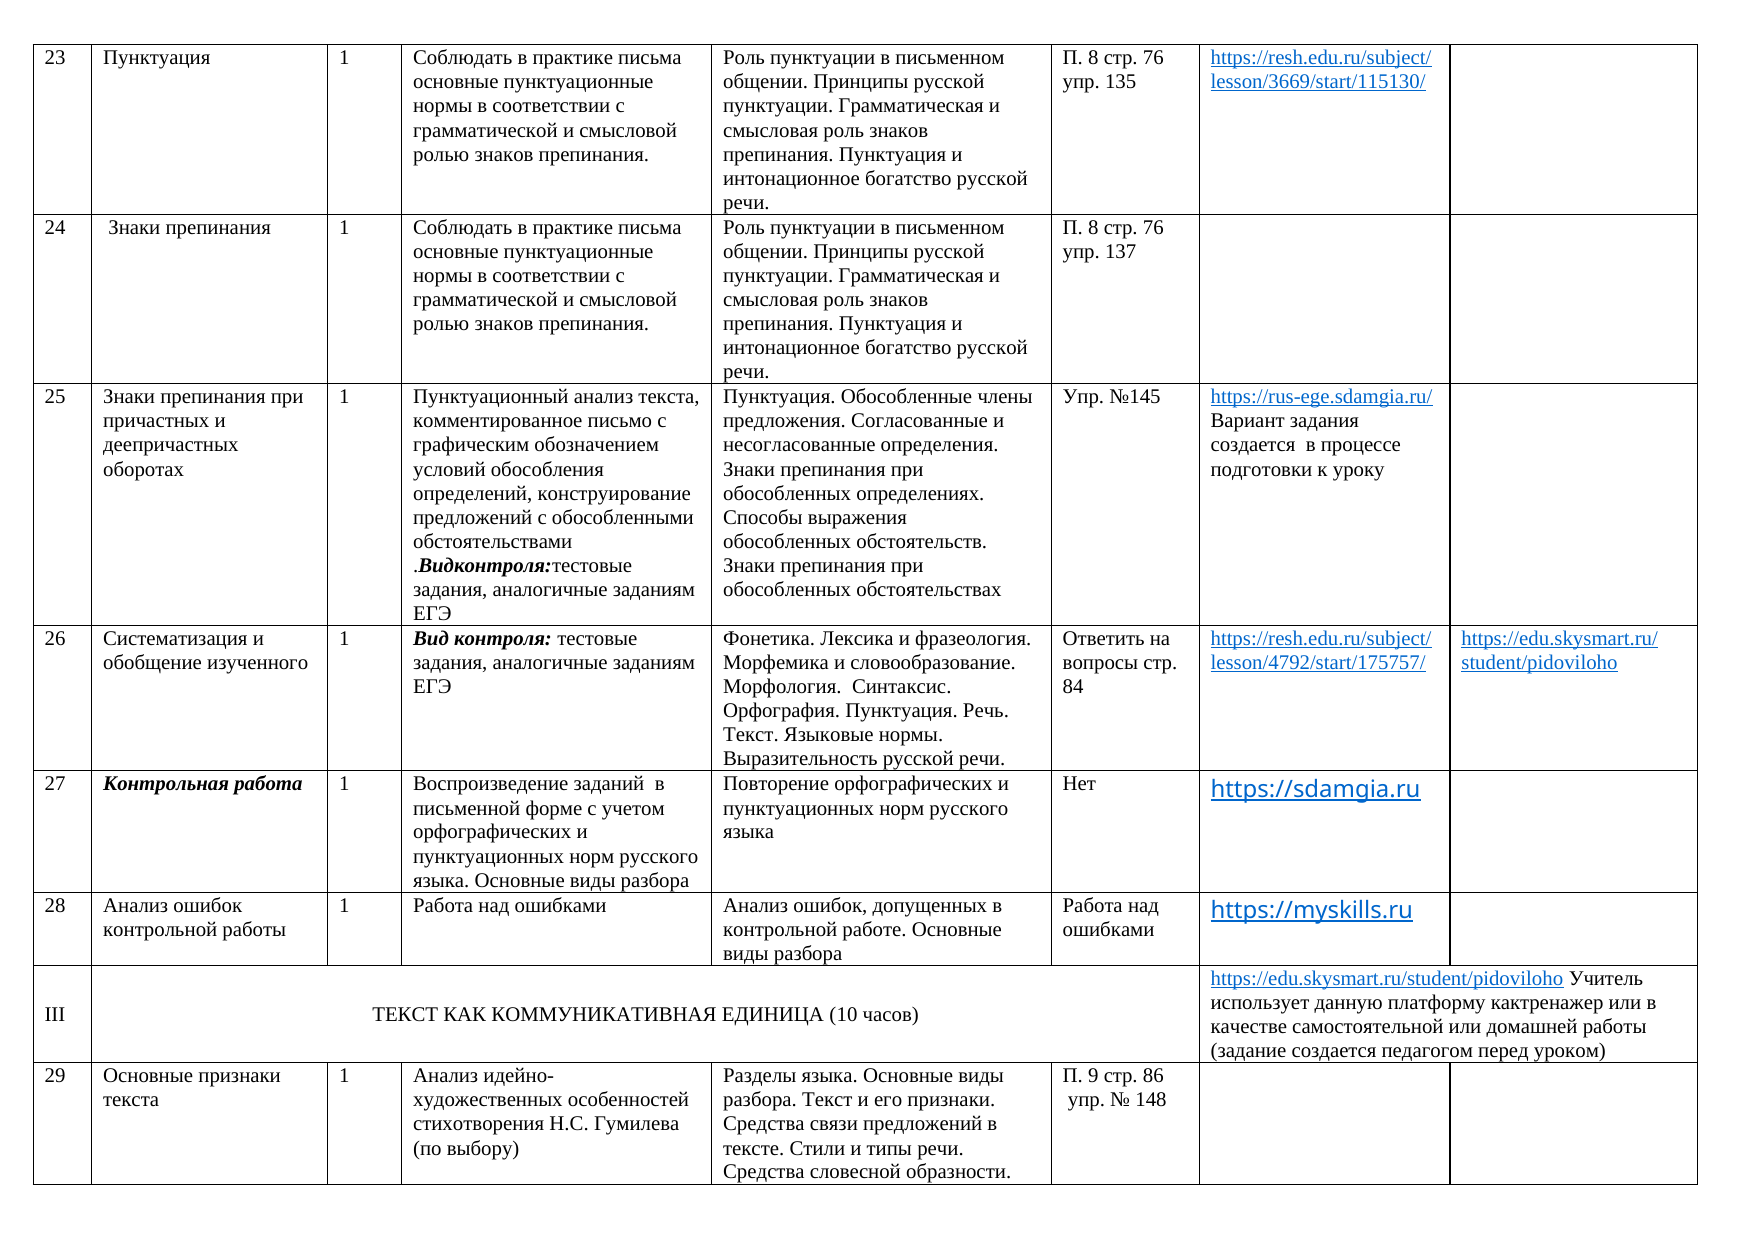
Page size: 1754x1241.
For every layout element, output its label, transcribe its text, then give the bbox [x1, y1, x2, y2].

table_cell [1200, 1063, 1449, 1183]
table_cell [1451, 1063, 1697, 1183]
table_cell П. 9 стр. 86 упр. № 148 [1052, 1063, 1199, 1183]
table_cell ТЕКСТ КАК КОММУНИКАТИВНАЯ ЕДИНИЦА (10 часов) [92, 966, 1199, 1062]
table_cell [1451, 893, 1697, 965]
table_cell [1451, 771, 1697, 892]
table_cell 1 [328, 215, 401, 383]
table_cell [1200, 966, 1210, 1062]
table_cell 27 [34, 771, 91, 892]
table_cell Работа над ошибками [402, 893, 711, 965]
table_cell Воспроизведение заданий в письменной форме с учетом орфографических и пунктуационных норм русского языка. Основные виды разбора [402, 771, 711, 892]
table_cell Контрольная работа [92, 771, 327, 892]
table_cell 26 [34, 626, 91, 770]
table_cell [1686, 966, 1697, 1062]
table_cell Вид контроля: тестовые задания, аналогичные заданиям ЕГЭ [402, 626, 711, 770]
table_cell Пунктуационный анализ текста, комментированное письмо с графическим обозначением условий обособления определений, конструирование предложений с обособленными обстоятельствами.Видконтроля:тестовые задания, аналогичные заданиям ЕГЭ [402, 384, 711, 625]
table_cell 23 [34, 45, 91, 214]
table_cell [1451, 215, 1697, 383]
table_cell Роль пунктуации в письменном общении. Принципы русской пунктуации. Грамматическая и смысловая роль знаков препинания. Пунктуация и интонационное богатство русской речи. [712, 45, 1051, 214]
table_cell Анализ ошибок контрольной работы [92, 893, 327, 965]
table_cell https://sdamgia.ru [1200, 771, 1449, 892]
table_cell Работа над ошибками [1052, 893, 1199, 965]
table_cell 1 [328, 893, 401, 965]
table_cell 28 [34, 893, 91, 965]
table_cell [1200, 215, 1449, 383]
table_cell Систематизация и обобщение изученного [92, 626, 327, 770]
table_cell [1451, 45, 1697, 214]
table_cell Знаки препинания [92, 215, 327, 383]
table_cell Основные признаки текста [92, 1063, 327, 1183]
table_cell П. 8 стр. 76 упр. 135 [1052, 45, 1199, 214]
table_cell Соблюдать в практике письма основные пунктуационные нормы в соответствии с грамматической и смысловой ролью знаков препинания. [402, 215, 711, 383]
table_cell Разделы языка. Основные виды разбора. Текст и его признаки. Средства связи предложений в тексте. Стили и типы речи. Средства словесной образности. [712, 1063, 1051, 1183]
table_cell Ответить на вопросы стр. 84 [1052, 626, 1199, 770]
table_cell III [34, 966, 91, 1062]
table_cell 29 [34, 1063, 91, 1183]
table_cell Роль пунктуации в письменном общении. Принципы русской пунктуации. Грамматическая и смысловая роль знаков препинания. Пунктуация и интонационное богатство русской речи. [712, 215, 1051, 383]
table_cell П. 8 стр. 76 упр. 137 [1052, 215, 1199, 383]
table_cell 1 [328, 626, 401, 770]
table_cell https://edu.skysmart.ru/student/pidoviloho [1451, 626, 1697, 770]
table_cell Пунктуация [92, 45, 327, 214]
table_cell Анализ ошибок, допущенных в контрольной работе. Основные виды разбора [712, 893, 1051, 965]
table_cell 24 [34, 215, 91, 383]
table_cell [1451, 384, 1697, 625]
table_cell Повторение орфографических и пунктуационных норм русского языка [712, 771, 1051, 892]
table_cell https://rus-ege.sdamgia.ru/ Вариант задания создается в процессе подготовки к уроку [1200, 384, 1449, 625]
table_cell 1 [328, 771, 401, 892]
table_cell Нет [1052, 771, 1199, 892]
table_cell Упр. №145 [1052, 384, 1199, 625]
table_cell 1 [328, 45, 401, 214]
table_cell Соблюдать в практике письма основные пунктуационные нормы в соответствии с грамматической и смысловой ролью знаков препинания. [402, 45, 711, 214]
table_cell Фонетика. Лексика и фразеология. Морфемика и словообразование. Морфология. Синтаксис. Орфография. Пунктуация. Речь. Текст. Языковые нормы. Выразительность русской речи. [712, 626, 1051, 770]
table_cell Пунктуация. Обособленные члены предложения. Согласованные и несогласованные определения. Знаки препинания при обособленных определениях. Способы выражения обособленных обстоятельств. Знаки препинания при обособленных обстоятельствах [712, 384, 1051, 625]
table_cell https://myskills.ru [1200, 893, 1449, 965]
table_cell 1 [328, 384, 401, 625]
table_cell Анализ идейно-художественных особенностей стихотворения Н.С. Гумилева (по выбору) [402, 1063, 711, 1183]
table_cell Знаки препинания при причастных и деепричастных оборотах [92, 384, 327, 625]
table_cell 1 [328, 1063, 401, 1183]
table_cell https://resh.edu.ru/subject/lesson/4792/start/175757/ [1200, 626, 1449, 770]
table_cell 25 [34, 384, 91, 625]
table_cell https://resh.edu.ru/subject/lesson/3669/start/115130/ [1200, 45, 1449, 214]
